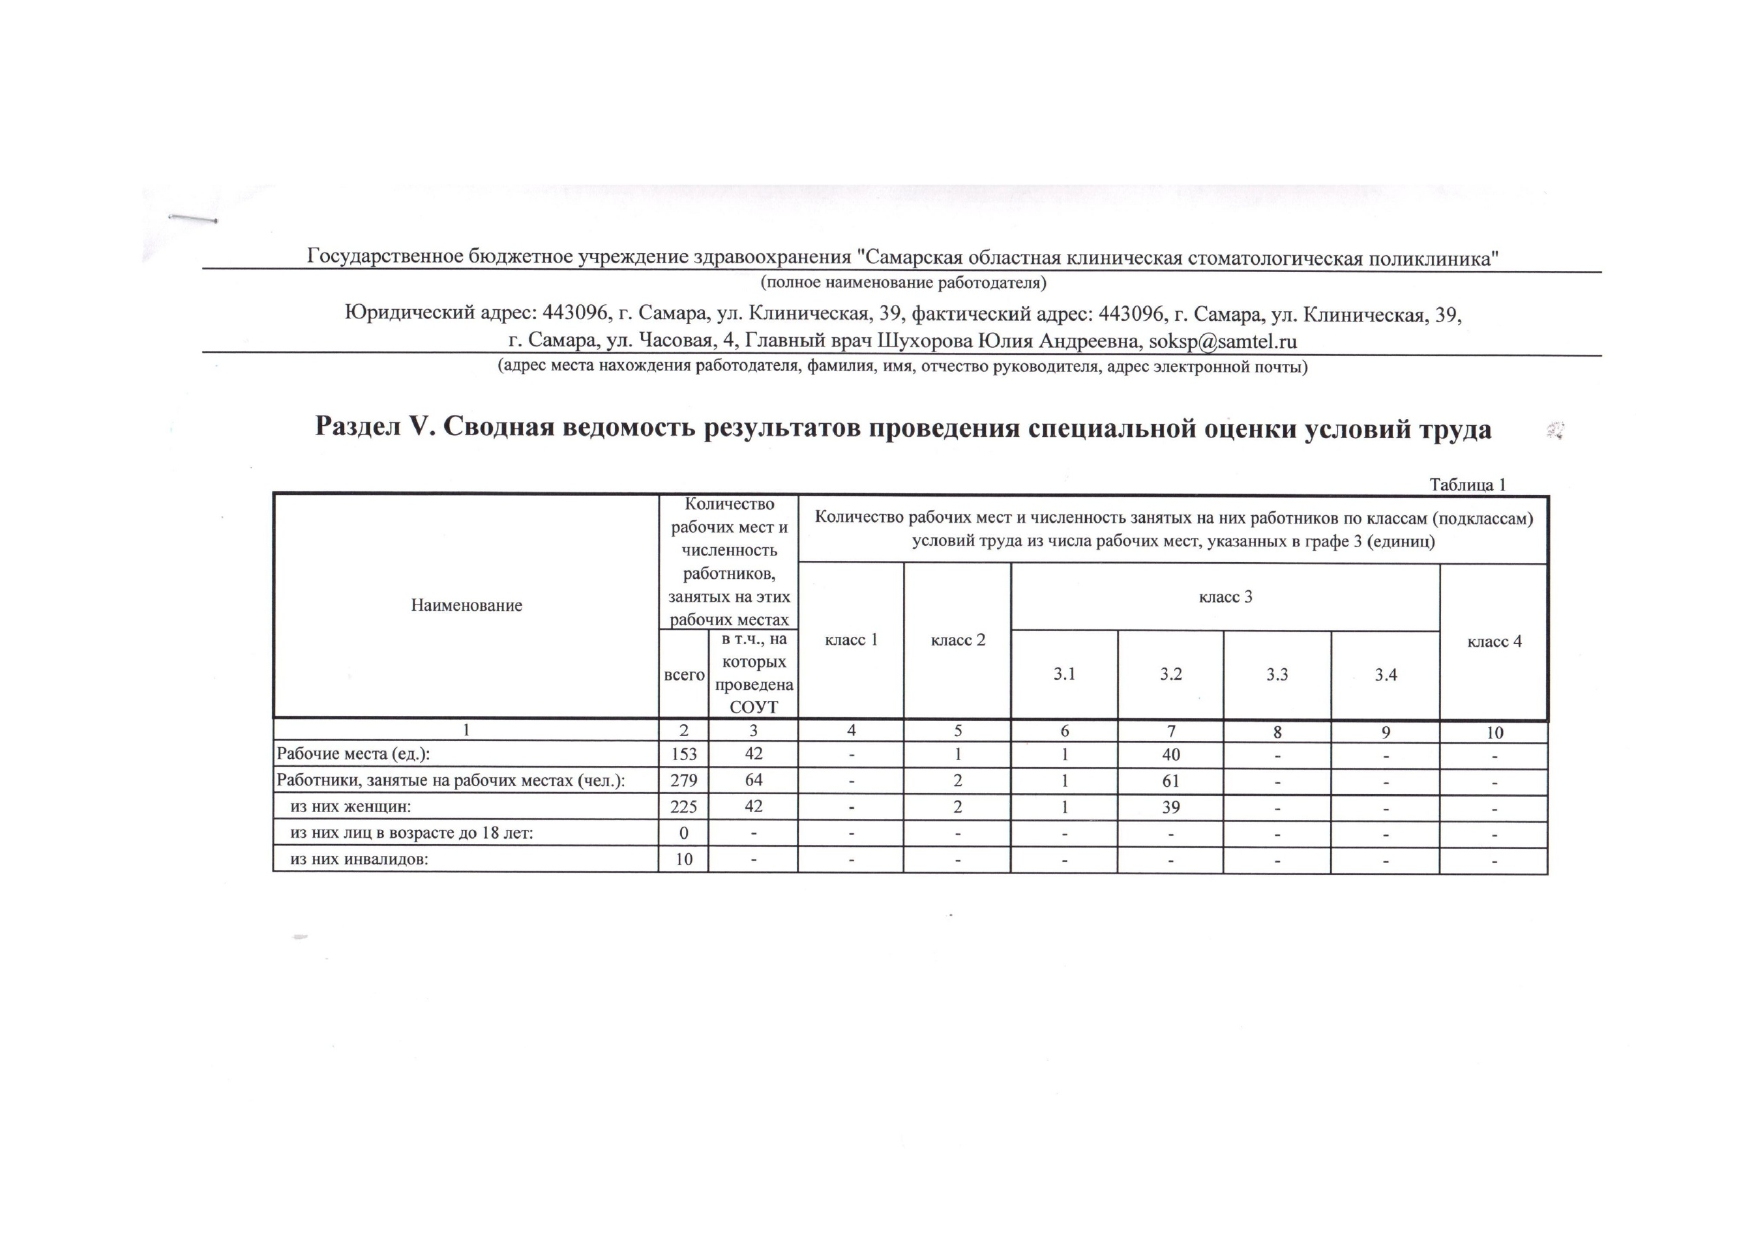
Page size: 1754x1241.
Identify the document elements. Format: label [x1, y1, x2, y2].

picture [118, 177, 1636, 1152]
